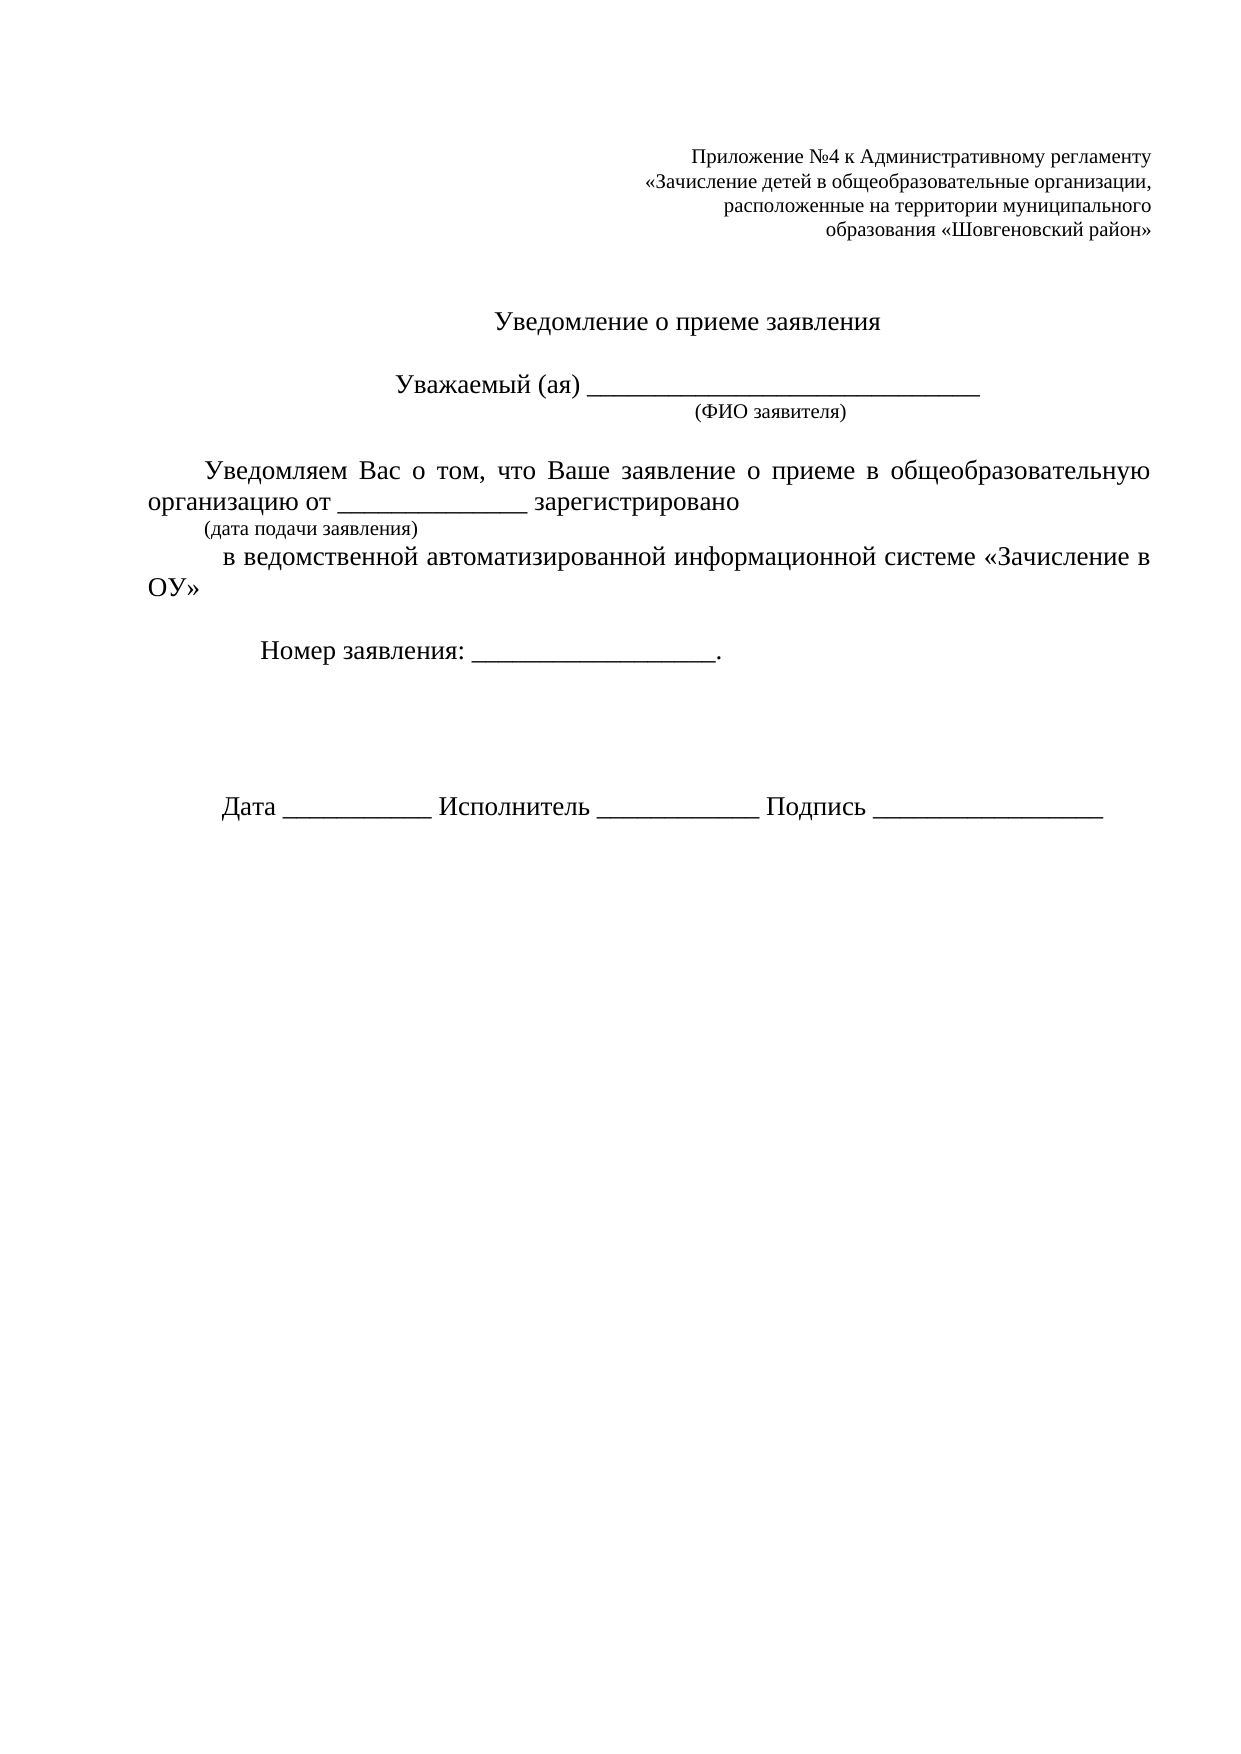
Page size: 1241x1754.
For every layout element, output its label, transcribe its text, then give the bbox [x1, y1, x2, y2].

text образования «Шовгеновский район» [148, 217, 1152, 241]
text (дата подачи заявления) [148, 516, 1152, 540]
text (ФИО заявителя) [148, 399, 1152, 423]
text Уважаемый (ая) _____________________________ [148, 368, 1152, 399]
text расположенные на территории муниципального [148, 193, 1152, 217]
text Приложение №4 к Административному регламенту [148, 144, 1152, 168]
text в ведомственной автоматизированной информационной системе «Зачисление в ОУ» [148, 540, 1152, 603]
text Уведомляем Вас о том, что Ваше заявление о приеме в общеобразовательную организацию от ______________ зарегистрировано [148, 454, 1152, 516]
text «Зачисление детей в общеобразовательные организации, [148, 168, 1152, 193]
text Дата ___________ Исполнитель ____________ Подпись _________________ [148, 789, 1152, 821]
text Уведомление о приеме заявления [148, 305, 1152, 337]
text Номер заявления: __________________. [204, 634, 1152, 665]
